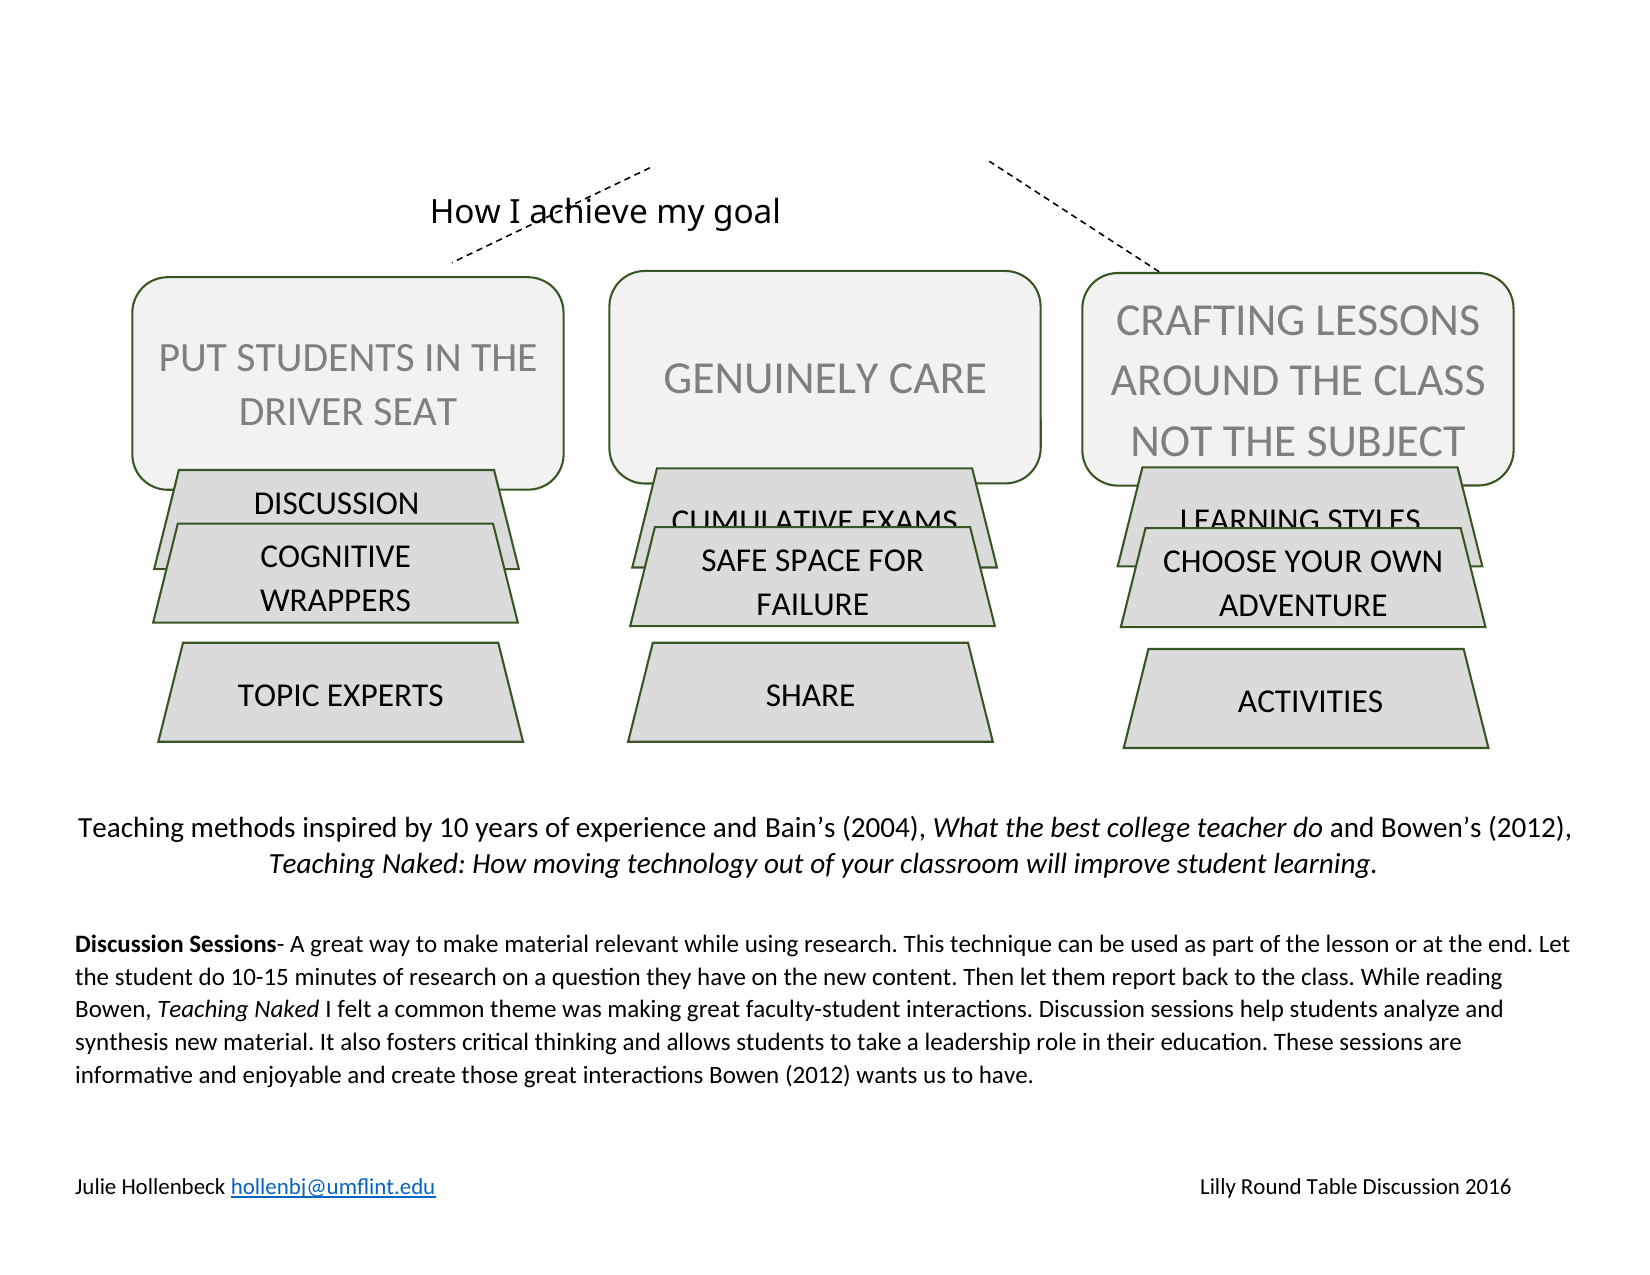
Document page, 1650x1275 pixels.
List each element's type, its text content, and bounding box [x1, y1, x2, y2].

text Teaching methods inspired by 10 years of experience and Bain’s (2004), What the best college teacher do and Bowen’s (2012), Teaching Naked: How moving technology out of your classroom will improve student learning. [75, 809, 1575, 881]
text Discussion Sessions- A great way to make material relevant while using research. This technique can be used as part of the lesson or at the end. Let the student do 10-15 minutes of research on a question they have on the new content. Then let them report back to the class. While reading Bowen, Teaching Naked I felt a common theme was making great faculty-student interactions. Discussion sessions help students analyze and synthesis new material. It also fosters critical thinking and allows students to take a leadership role in their education. These sessions are informative and enjoyable and create those great interactions Bowen (2012) wants us to have. [75, 928, 1575, 1090]
text How I achieve my goal [75, 187, 1575, 233]
